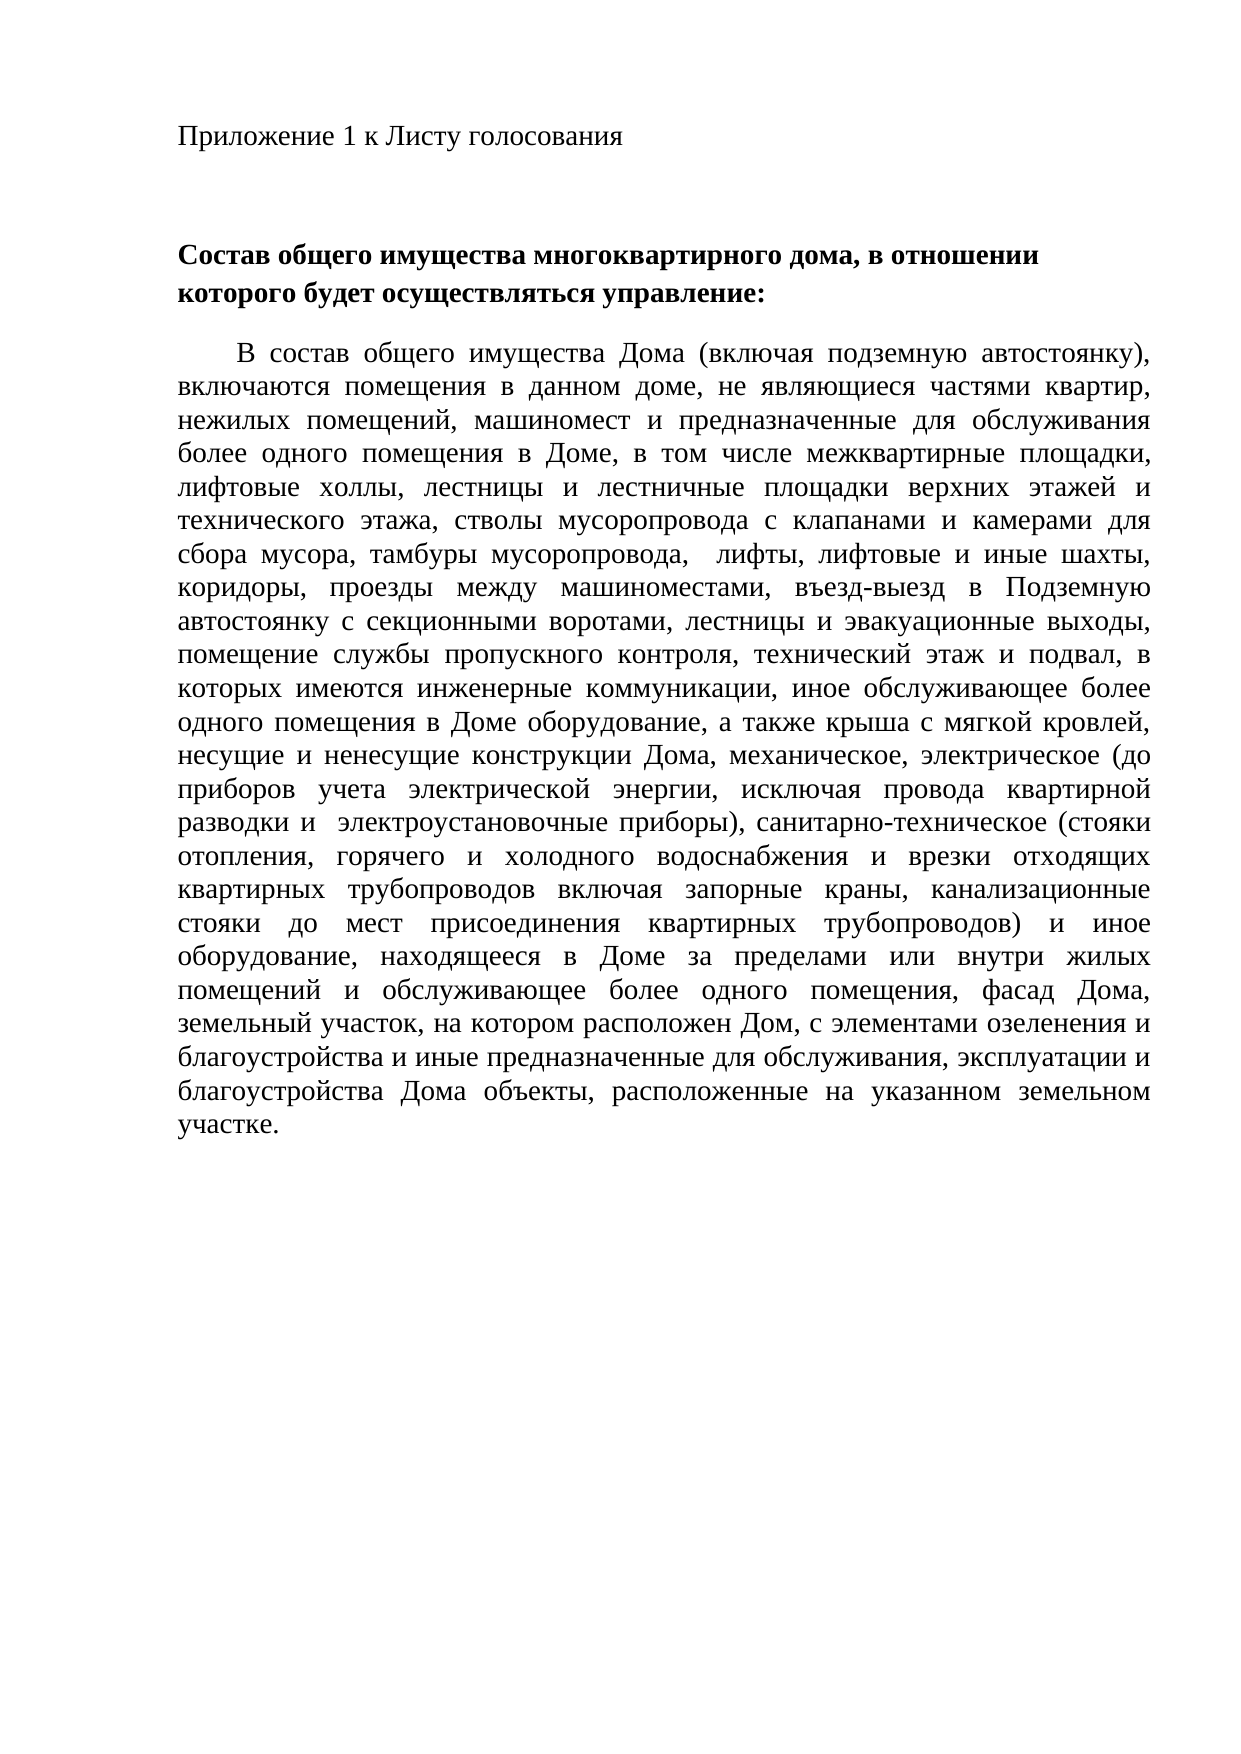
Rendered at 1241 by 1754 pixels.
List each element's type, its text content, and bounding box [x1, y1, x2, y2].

text В состав общего имущества Дома (включая подземную автостоянку), включаются помещения в данном доме, не являющиеся частями квартир, нежилых помещений, машиномест и предназначенные для обслуживания более одного помещения в Доме, в том числе межквартирные площадки, лифтовые холлы, лестницы и лестничные площадки верхних этажей и технического этажа, стволы мусоропровода с клапанами и камерами для сбора мусора, тамбуры мусоропровода, лифты, лифтовые и иные шахты, коридоры, проезды между машиноместами, въезд-выезд в Подземную автостоянку с секционными воротами, лестницы и эвакуационные выходы, помещение службы пропускного контроля, технический этаж и подвал, в которых имеются инженерные коммуникации, иное обслуживающее более одного помещения в Доме оборудование, а также крыша с мягкой кровлей, несущие и ненесущие конструкции Дома, механическое, электрическое (до приборов учета электрической энергии, исключая провода квартирной разводки и электроустановочные приборы), санитарно-техническое (стояки отопления, горячего и холодного водоснабжения и врезки отходящих квартирных трубопроводов включая запорные краны, канализационные стояки до мест присоединения квартирных трубопроводов) и иное оборудование, находящееся в Доме за пределами или внутри жилых помещений и обслуживающее более одного помещения, фасад Дома, земельный участок, на котором расположен Дом, с элементами озеленения и благоустройства и иные предназначенные для обслуживания, эксплуатации и благоустройства Дома объекты, расположенные на указанном земельном участке. [177, 335, 1152, 1140]
text Приложение 1 к Листу голосования [177, 118, 1152, 152]
text Состав общего имущества многоквартирного дома, в отношении которого будет осуществляться управление: [177, 237, 1152, 309]
